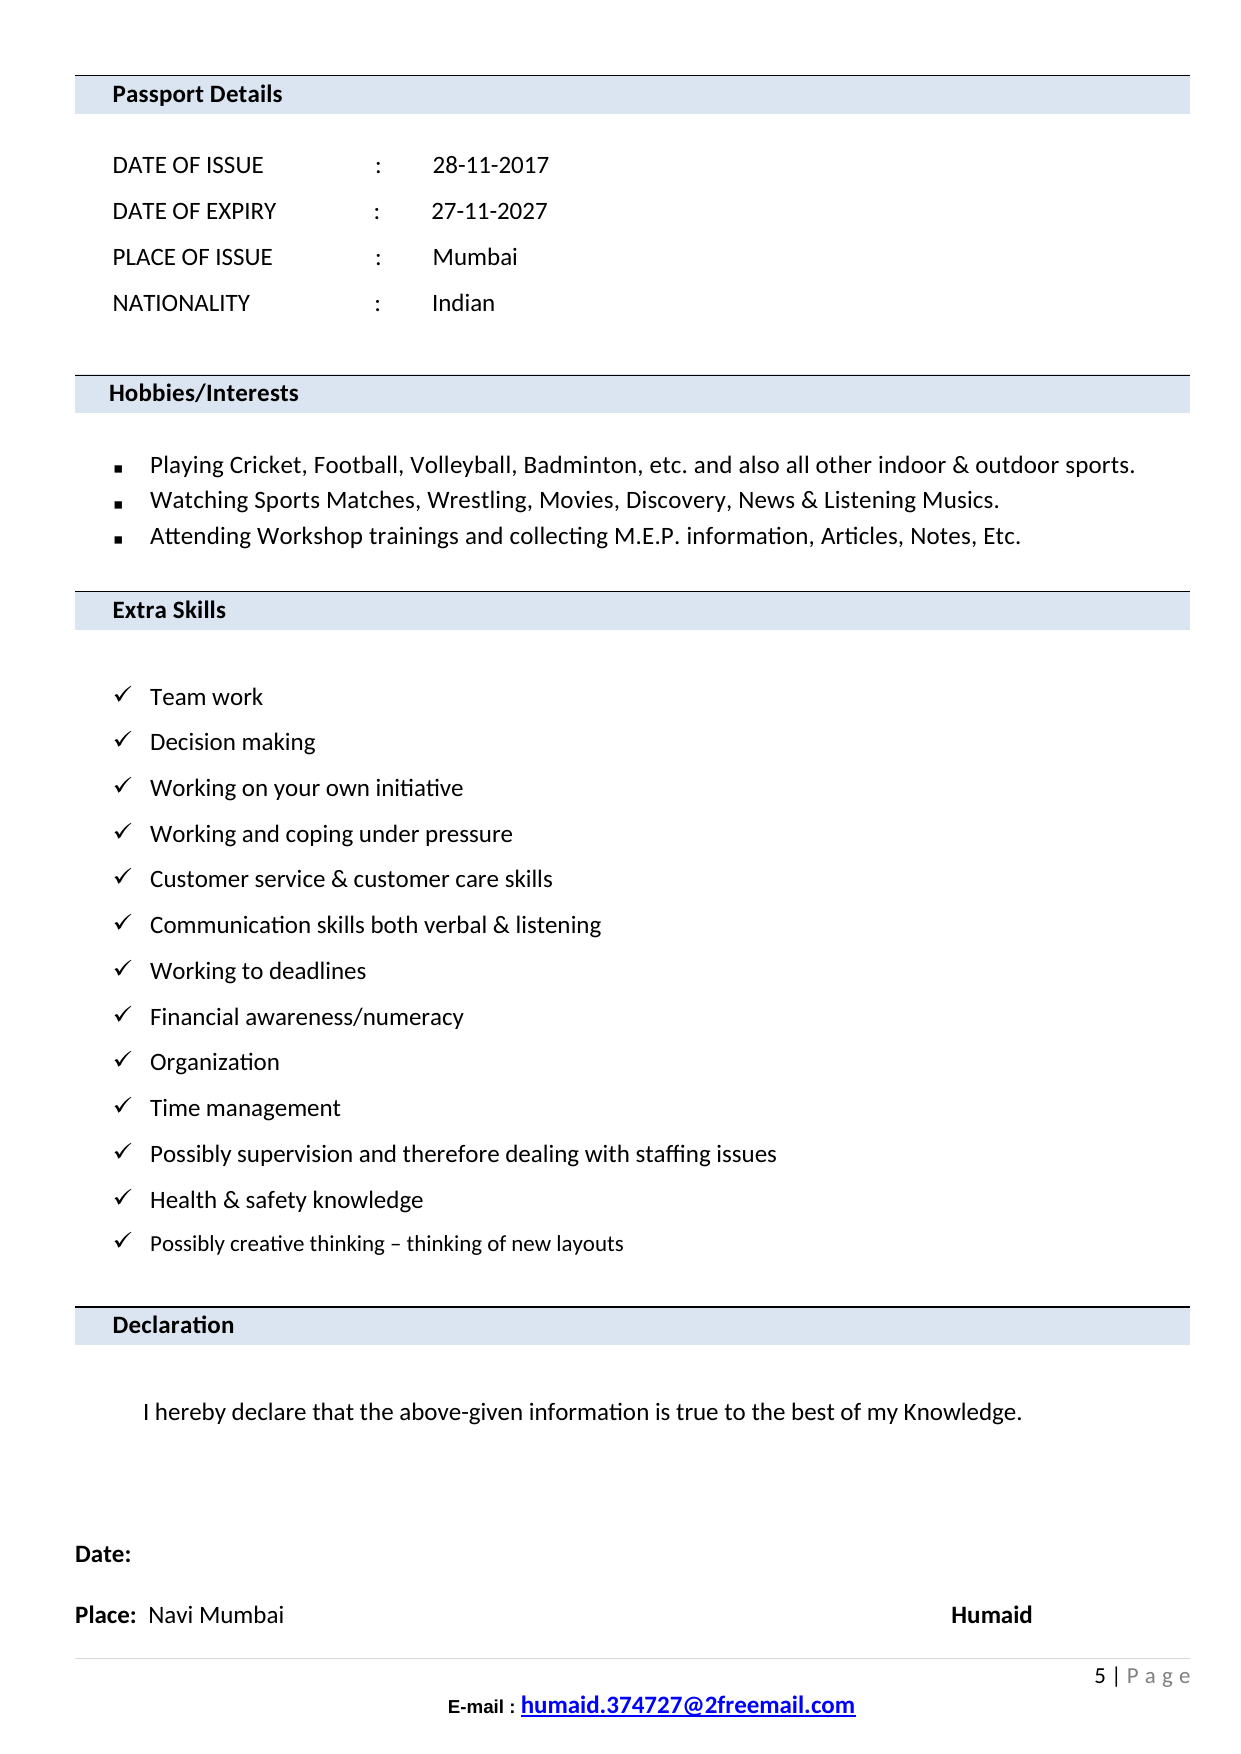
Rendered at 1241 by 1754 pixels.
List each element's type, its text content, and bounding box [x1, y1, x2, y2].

text DATE OF EXPIRY : 27-11-2027 [75, 195, 1190, 226]
text Extra Skills [75, 592, 1190, 630]
text Passport Details [75, 76, 1190, 114]
text Place: Navi Mumbai Humaid [75, 1599, 1190, 1629]
list Working and coping under pressure [112, 818, 1190, 848]
list Customer service & customer care skills [112, 864, 1190, 894]
list Decision making [112, 726, 1190, 757]
list Team work [112, 681, 1190, 711]
text Declaration [75, 1308, 1190, 1345]
text DATE OF ISSUE : 28-11-2017 [75, 149, 1190, 180]
list Possibly supervision and therefore dealing with staffing issues [112, 1138, 1190, 1168]
list Time management [112, 1092, 1190, 1123]
text I hereby declare that the above-given information is true to the best of my Knowledge. [75, 1396, 1190, 1427]
list Attending Workshop trainings and collecting M.E.P. information, Articles, Notes, Etc. [112, 520, 1190, 556]
text Date: [75, 1538, 1190, 1568]
list Organization [112, 1047, 1190, 1077]
text NATIONALITY : Indian [75, 287, 1190, 317]
list Health & safety knowledge [112, 1184, 1190, 1214]
list Working to deadlines [112, 955, 1190, 986]
list Playing Cricket, Football, Volleyball, Badminton, etc. and also all other indoor & outdoor sports. [112, 449, 1190, 485]
list Communication skills both verbal & listening [112, 909, 1190, 940]
list Possibly creative thinking – thinking of new layouts [112, 1229, 1190, 1257]
text Hobbies/Interests [75, 376, 1190, 413]
text PLACE OF ISSUE : Mumbai [75, 241, 1190, 272]
list Watching Sports Matches, Wrestling, Movies, Discovery, News & Listening Musics. [112, 485, 1190, 520]
list Working on your own initiative [112, 772, 1190, 803]
list Financial awareness/numeracy [112, 1001, 1190, 1031]
